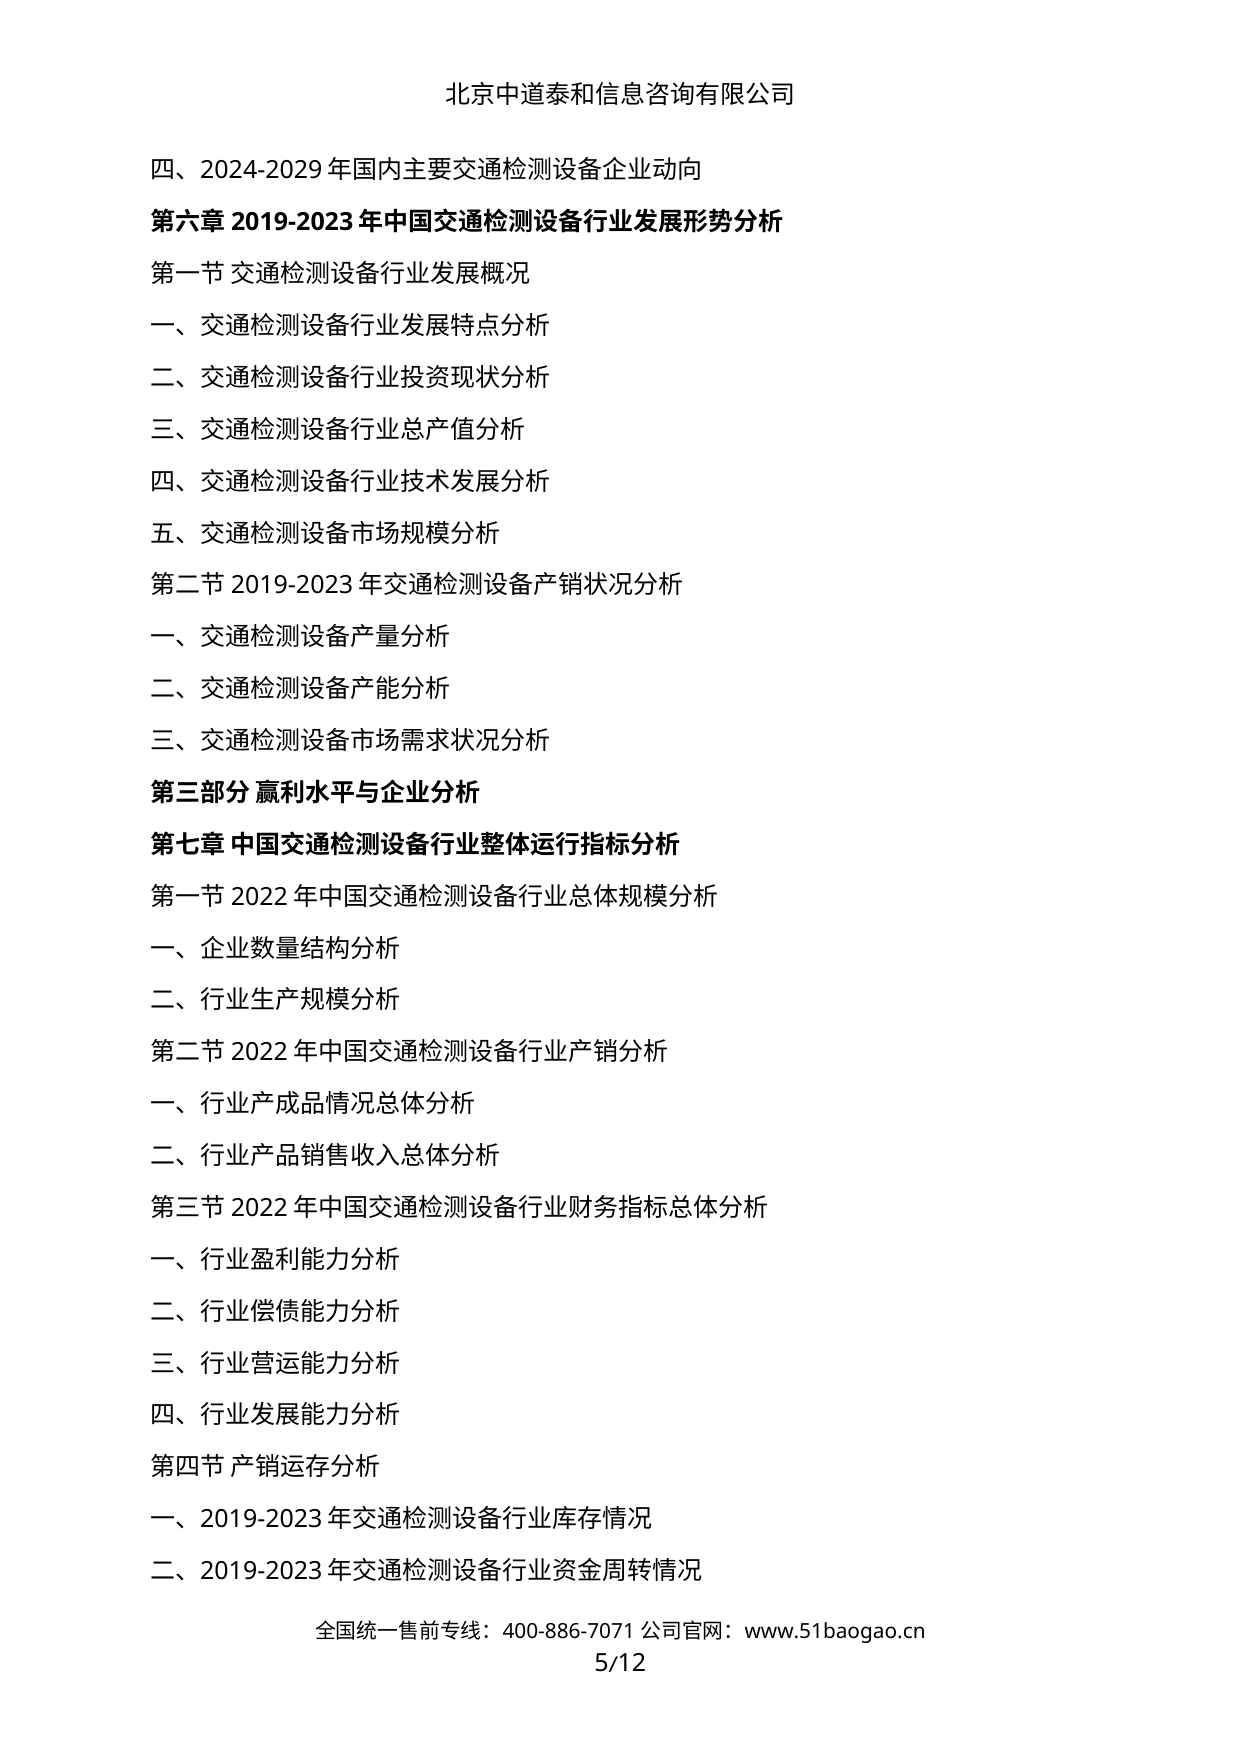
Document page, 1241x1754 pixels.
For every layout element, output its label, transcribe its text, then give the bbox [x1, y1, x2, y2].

text 第三节 2022年中国交通检测设备行业财务指标总体分析 [150, 1187, 1090, 1224]
text 二、2019-2023年交通检测设备行业资金周转情况 [150, 1551, 1090, 1587]
text 四、行业发展能力分析 [150, 1395, 1090, 1431]
text 四、2024-2029年国内主要交通检测设备企业动向 [150, 150, 1090, 186]
text 五、交通检测设备市场规模分析 [150, 513, 1090, 549]
text 第三部分 赢利水平与企业分析 [150, 772, 1090, 809]
text 一、2019-2023年交通检测设备行业库存情况 [150, 1499, 1090, 1535]
text 第二节 2019-2023年交通检测设备产销状况分析 [150, 565, 1090, 601]
text 二、行业偿债能力分析 [150, 1291, 1090, 1327]
text 三、交通检测设备行业总产值分析 [150, 409, 1090, 446]
text 一、交通检测设备产量分析 [150, 617, 1090, 653]
text 二、行业产品销售收入总体分析 [150, 1136, 1090, 1172]
text 第一节 2022年中国交通检测设备行业总体规模分析 [150, 876, 1090, 912]
text 二、交通检测设备行业投资现状分析 [150, 357, 1090, 394]
text 第一节 交通检测设备行业发展概况 [150, 254, 1090, 290]
text 二、交通检测设备产能分析 [150, 669, 1090, 705]
text 第七章 中国交通检测设备行业整体运行指标分析 [150, 824, 1090, 861]
text 一、交通检测设备行业发展特点分析 [150, 306, 1090, 342]
text 四、交通检测设备行业技术发展分析 [150, 461, 1090, 497]
text 第二节 2022年中国交通检测设备行业产销分析 [150, 1032, 1090, 1068]
text 三、行业营运能力分析 [150, 1343, 1090, 1379]
text 一、企业数量结构分析 [150, 928, 1090, 964]
text 第六章 2019-2023年中国交通检测设备行业发展形势分析 [150, 202, 1090, 238]
text 三、交通检测设备市场需求状况分析 [150, 721, 1090, 757]
text 一、行业盈利能力分析 [150, 1239, 1090, 1276]
text 一、行业产成品情况总体分析 [150, 1084, 1090, 1120]
text 第四节 产销运存分析 [150, 1447, 1090, 1483]
text 二、行业生产规模分析 [150, 980, 1090, 1016]
